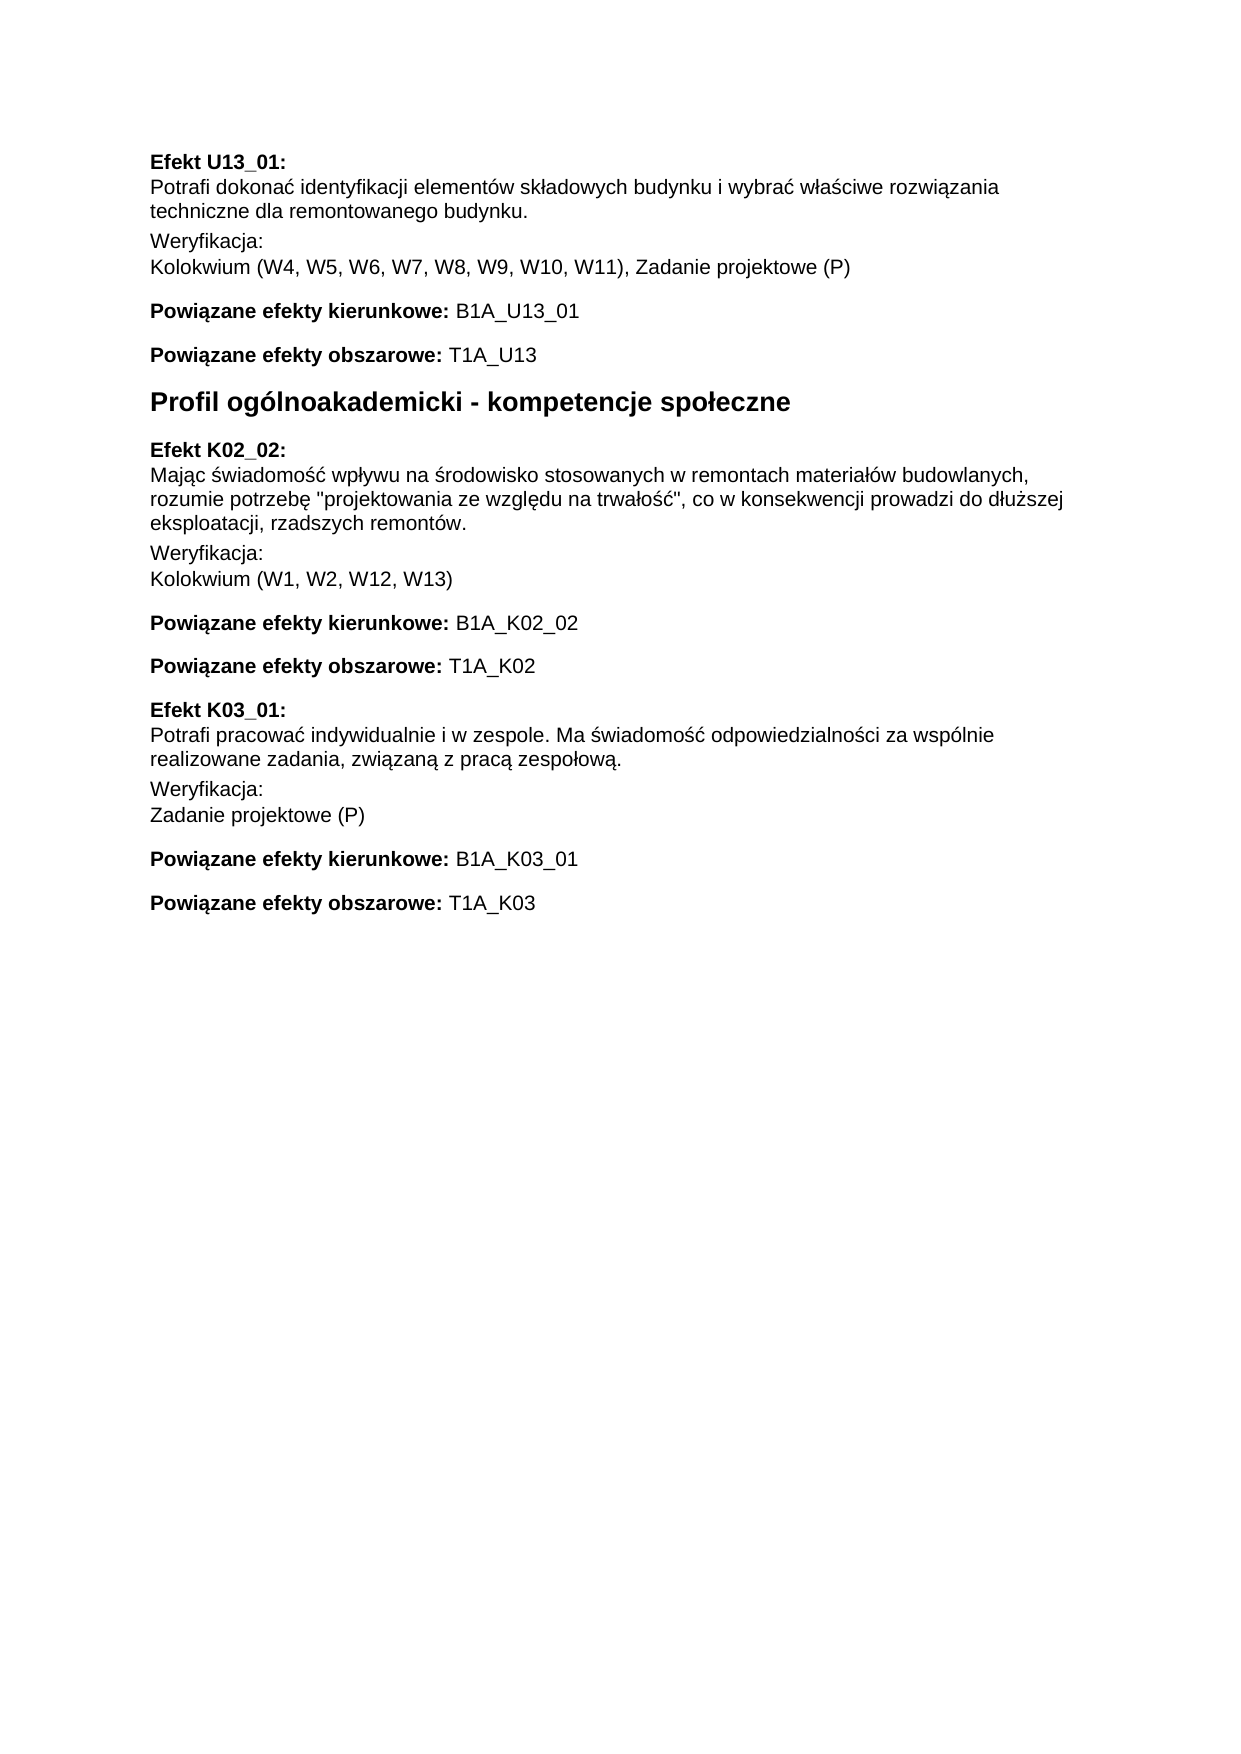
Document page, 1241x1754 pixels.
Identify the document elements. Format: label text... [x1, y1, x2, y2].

text Kolokwium (W4, W5, W6, W7, W8, W9, W10, W11), Zadanie projektowe (P) [150, 255, 1090, 279]
text Weryfikacja: [150, 777, 1090, 801]
text Potrafi dokonać identyfikacji elementów składowych budynku i wybrać właściwe rozwiązania techniczne dla remontowanego budynku. [150, 175, 1090, 223]
text Powiązane efekty kierunkowe: B1A_U13_01 [150, 299, 1090, 323]
text Kolokwium (W1, W2, W12, W13) [150, 567, 1090, 591]
text Efekt K03_01: [150, 698, 1090, 722]
text Efekt K02_02: [150, 437, 1090, 461]
text Efekt U13_01: [150, 150, 1090, 174]
text Powiązane efekty kierunkowe: B1A_K03_01 [150, 847, 1090, 871]
text Powiązane efekty kierunkowe: B1A_K02_02 [150, 610, 1090, 634]
text Powiązane efekty obszarowe: T1A_K03 [150, 891, 1090, 914]
text Weryfikacja: [150, 541, 1090, 564]
text Mając świadomość wpływu na środowisko stosowanych w remontach materiałów budowlanych, rozumie potrzebę "projektowania ze względu na trwałość", co w konsekwencji prowadzi do dłuższej eksploatacji, rzadszych remontów. [150, 462, 1090, 534]
text Powiązane efekty obszarowe: T1A_K02 [150, 654, 1090, 678]
subtitle Profil ogólnoakademicki - kompetencje społeczne [150, 386, 1090, 418]
text Weryfikacja: [150, 229, 1090, 253]
text Potrafi pracować indywidualnie i w zespole. Ma świadomość odpowiedzialności za wspólnie realizowane zadania, związaną z pracą zespołową. [150, 723, 1090, 771]
text Powiązane efekty obszarowe: T1A_U13 [150, 343, 1090, 367]
text Zadanie projektowe (P) [150, 803, 1090, 827]
